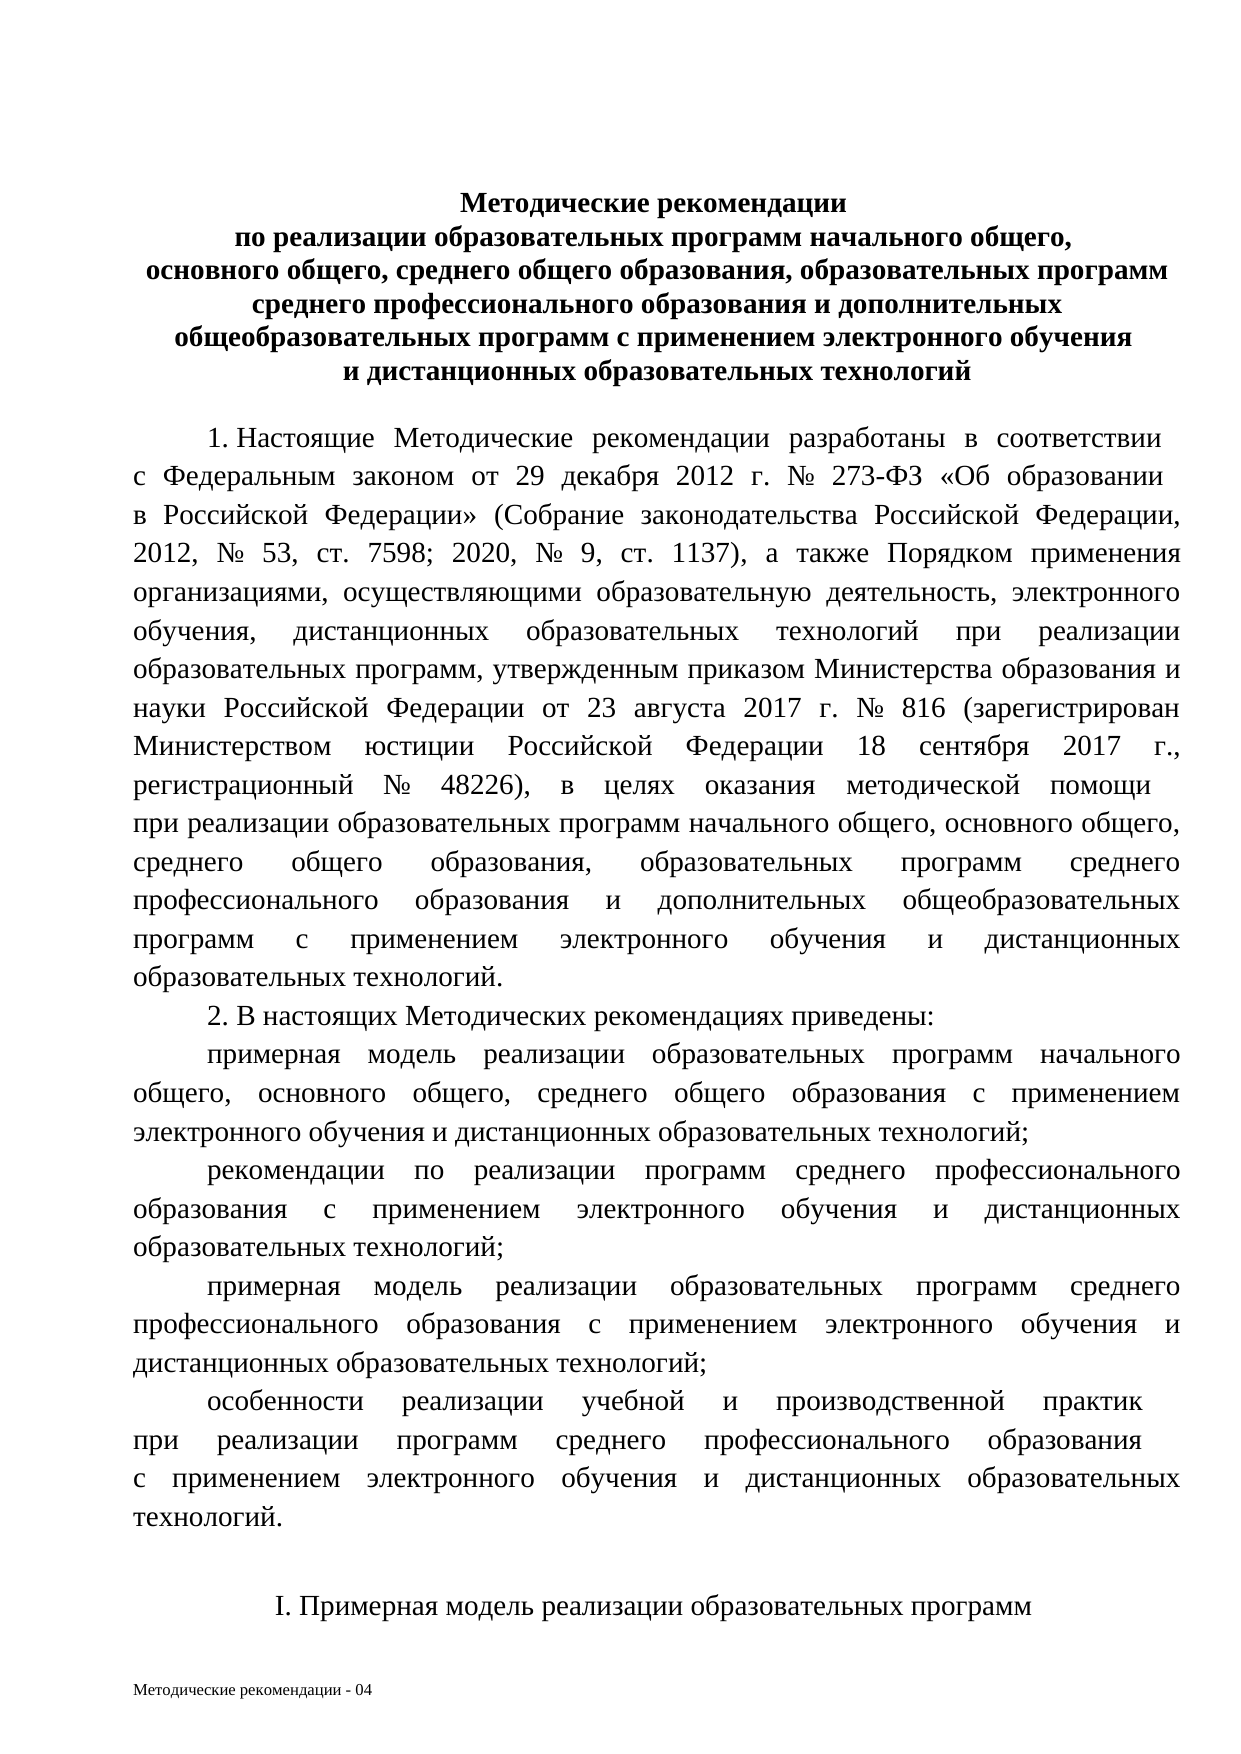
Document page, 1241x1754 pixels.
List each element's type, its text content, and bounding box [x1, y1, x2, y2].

text примерная модель реализации образовательных программ среднего профессионального образования с применением электронного обучения и дистанционных образовательных технологий; [133, 1268, 1181, 1378]
text 2. В настоящих Методических рекомендациях приведены: [133, 998, 1181, 1032]
text примерная модель реализации образовательных программ начального общего, основного общего, среднего общего образования с применением электронного обучения и дистанционных образовательных технологий; [133, 1037, 1181, 1147]
text 1. Настоящие Методические рекомендации разработаны в соответствии с Федеральным законом от 29 декабря 2012 г. № 273-ФЗ «Об образовании в Российской Федерации» (Собрание законодательства Российской Федерации, 2012, № 53, ст. 7598; 2020, № 9, ст. 1137), а также Порядком применения организациями, осуществляющими образовательную деятельность, электронного обучения, дистанционных образовательных технологий при реализации образовательных программ, утвержденным приказом Министерства образования и науки Российской Федерации от 23 августа 2017 г. № 816 (зарегистрирован Министерством юстиции Российской Федерации 18 сентября 2017 г., регистрационный № 48226), в целях оказания методической помощи при реализации образовательных программ начального общего, основного общего, среднего общего образования, образовательных программ среднего профессионального образования и дополнительных общеобразовательных программ с применением электронного обучения и дистанционных образовательных технологий. [133, 420, 1181, 993]
text Методические рекомендации по реализации образовательных программ начального общего, основного общего, среднего общего образования, образовательных программ среднего профессионального образования и дополнительных общеобразовательных программ с применением электронного обучения и дистанционных образовательных технологий [133, 185, 1181, 386]
text рекомендации по реализации программ среднего профессионального образования с применением электронного обучения и дистанционных образовательных технологий; [133, 1152, 1181, 1263]
text особенности реализации учебной и производственной практик при реализации программ среднего профессионального образования с применением электронного обучения и дистанционных образовательных технологий. [133, 1383, 1181, 1533]
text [133, 1588, 1181, 1622]
